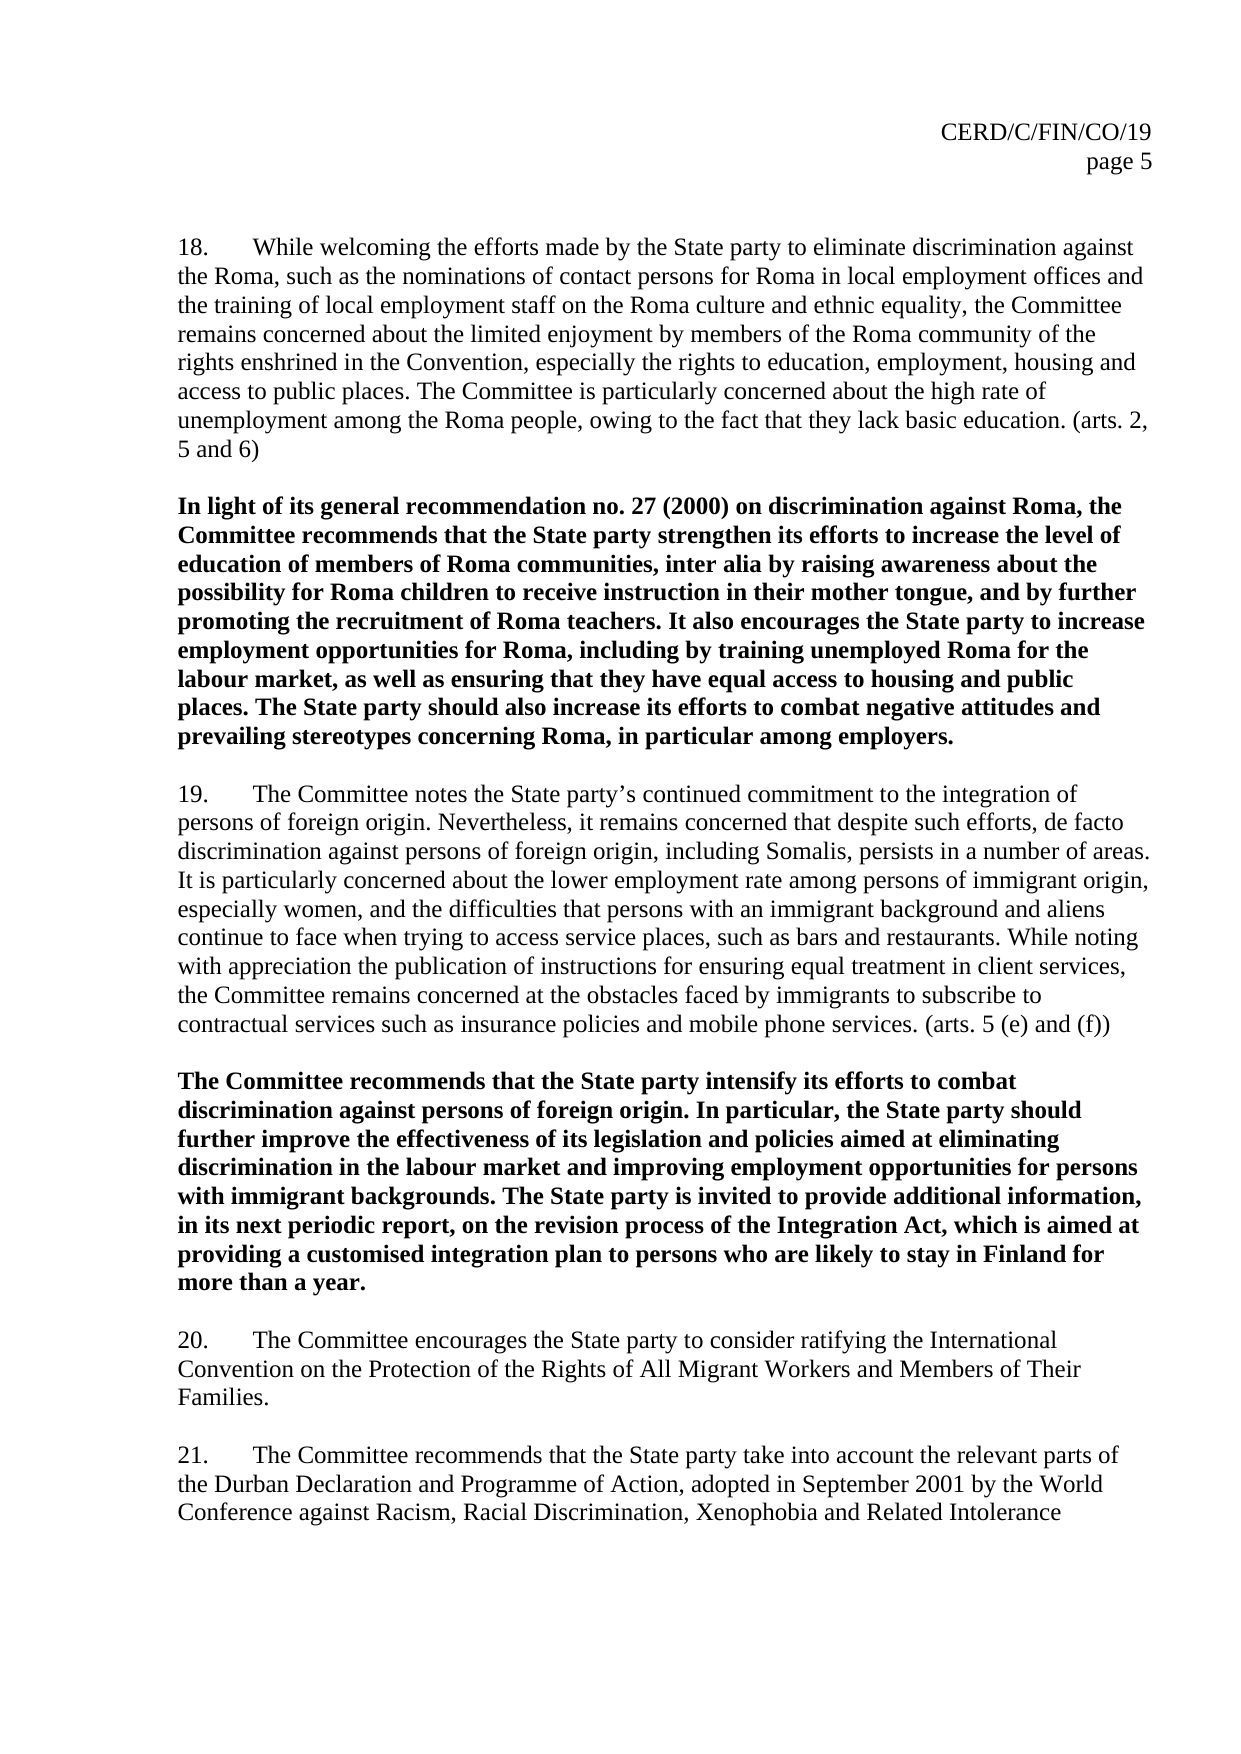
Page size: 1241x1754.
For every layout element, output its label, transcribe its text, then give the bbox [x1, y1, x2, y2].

list 18. While welcoming the efforts made by the State party to eliminate discrimination against the Roma, such as the nominations of contact persons for Roma in local employment offices and the training of local employment staff on the Roma culture and ethnic equality, the Committee remains concerned about the limited enjoyment by members of the Roma community of the rights enshrined in the Convention, especially the rights to education, employment, housing and access to public places. The Committee is particularly concerned about the high rate of unemployment among the Roma people, owing to the fact that they lack basic education. (arts. 2, 5 and 6) [177, 232, 1152, 462]
list In light of its general recommendation no. 27 (2000) on discrimination against Roma, the Committee recommends that the State party strengthen its efforts to increase the level of education of members of Roma communities, inter alia by raising awareness about the possibility for Roma children to receive instruction in their mother tongue, and by further promoting the recruitment of Roma teachers. It also encourages the State party to increase employment opportunities for Roma, including by training unemployed Roma for the labour market, as well as ensuring that they have equal access to housing and public places. The State party should also increase its efforts to combat negative attitudes and prevailing stereotypes concerning Roma, in particular among employers. [177, 491, 1152, 750]
list 20. The Committee encourages the State party to consider ratifying the International Convention on the Protection of the Rights of All Migrant Workers and Members of Their Families. [177, 1325, 1152, 1411]
text 19. The Committee notes the State party’s continued commitment to the integration of persons of foreign origin. Nevertheless, it remains concerned that despite such efforts, de facto discrimination against persons of foreign origin, including Somalis, persists in a number of areas. It is particularly concerned about the lower employment rate among persons of immigrant origin, especially women, and the difficulties that persons with an immigrant background and aliens continue to face when trying to access service places, such as bars and restaurants. While noting with appreciation the publication of instructions for ensuring equal treatment in client services, the Committee remains concerned at the obstacles faced by immigrants to subscribe to contractual services such as insurance policies and mobile phone services. (arts. 5 (e) and (f)) [177, 779, 1152, 1037]
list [177, 1440, 1152, 1526]
text The Committee recommends that the State party intensify its efforts to combat discrimination against persons of foreign origin. In particular, the State party should further improve the effectiveness of its legislation and policies aimed at eliminating discrimination in the labour market and improving employment opportunities for persons with immigrant backgrounds. The State party is invited to provide additional information, in its next periodic report, on the revision process of the Integration Act, which is aimed at providing a customised integration plan to persons who are likely to stay in for more than a year. [177, 1066, 1152, 1296]
